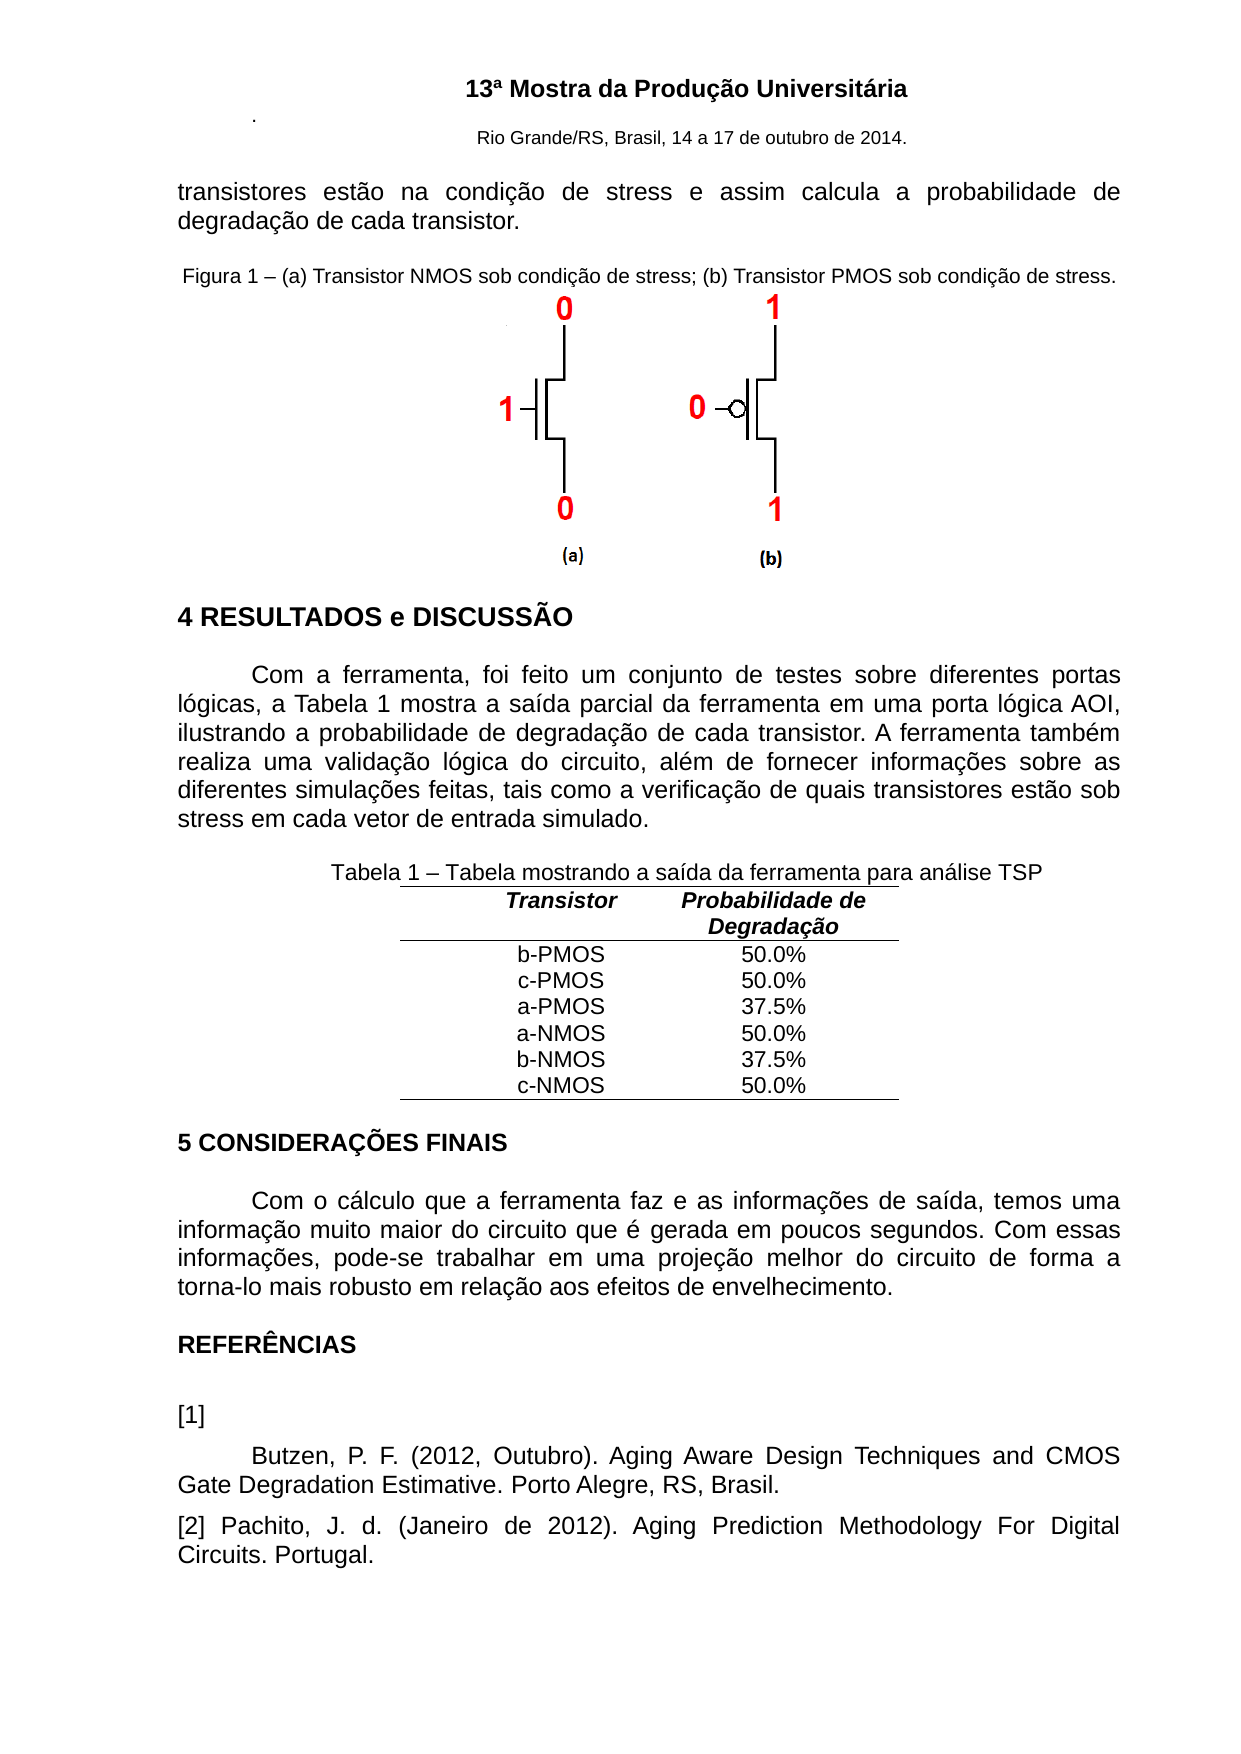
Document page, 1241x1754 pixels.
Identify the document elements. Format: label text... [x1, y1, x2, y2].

table_cell 50.0% [648, 1072, 899, 1099]
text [177, 177, 1122, 235]
text REFERÊNCIAS [177, 1330, 1122, 1358]
text Com a ferramenta, foi feito um conjunto de testes sobre diferentes portas lógicas, a Tabela 1 mostra a saída parcial da ferramenta em uma porta lógica AOI, ilustrando a probabilidade de degradação de cada transistor. A ferramenta também realiza uma validação lógica do circuito, além de fornecer informações sobre as diferentes simulações feitas, tais como a verificação de quais transistores estão sob stress em cada vetor de entrada simulado. [177, 661, 1122, 833]
table_cell c-PMOS [400, 967, 648, 993]
text 4 RESULTADOS e DISCUSSÃO [177, 601, 1122, 632]
text 5 CONSIDERAÇÕES FINAIS [177, 1128, 1122, 1157]
table_header Transistor [400, 887, 648, 939]
table_cell a-NMOS [400, 1020, 648, 1046]
table_cell c-NMOS [400, 1072, 648, 1099]
table_cell 50.0% [648, 967, 899, 993]
table_cell 50.0% [648, 941, 899, 967]
picture [490, 287, 809, 572]
table_cell b-NMOS [400, 1046, 648, 1072]
table_cell 37.5% [648, 993, 899, 1019]
table_cell b-PMOS [400, 941, 648, 967]
table_header Probabilidade de Degradação [648, 887, 899, 939]
table_cell a-PMOS [400, 993, 648, 1019]
table_cell 50.0% [648, 1020, 899, 1046]
table_cell 37.5% [648, 1046, 899, 1072]
text Tabela 1 – Tabela mostrando a saída da ferramenta para análise TSP [251, 859, 1122, 886]
text Com o cálculo que a ferramenta faz e as informações de saída, temos uma informação muito maior do circuito que é gerada em poucos segundos. Com essas informações, pode-se trabalhar em uma projeção melhor do circuito de forma a torna-lo mais robusto em relação aos efeitos de envelhecimento. [177, 1186, 1122, 1301]
